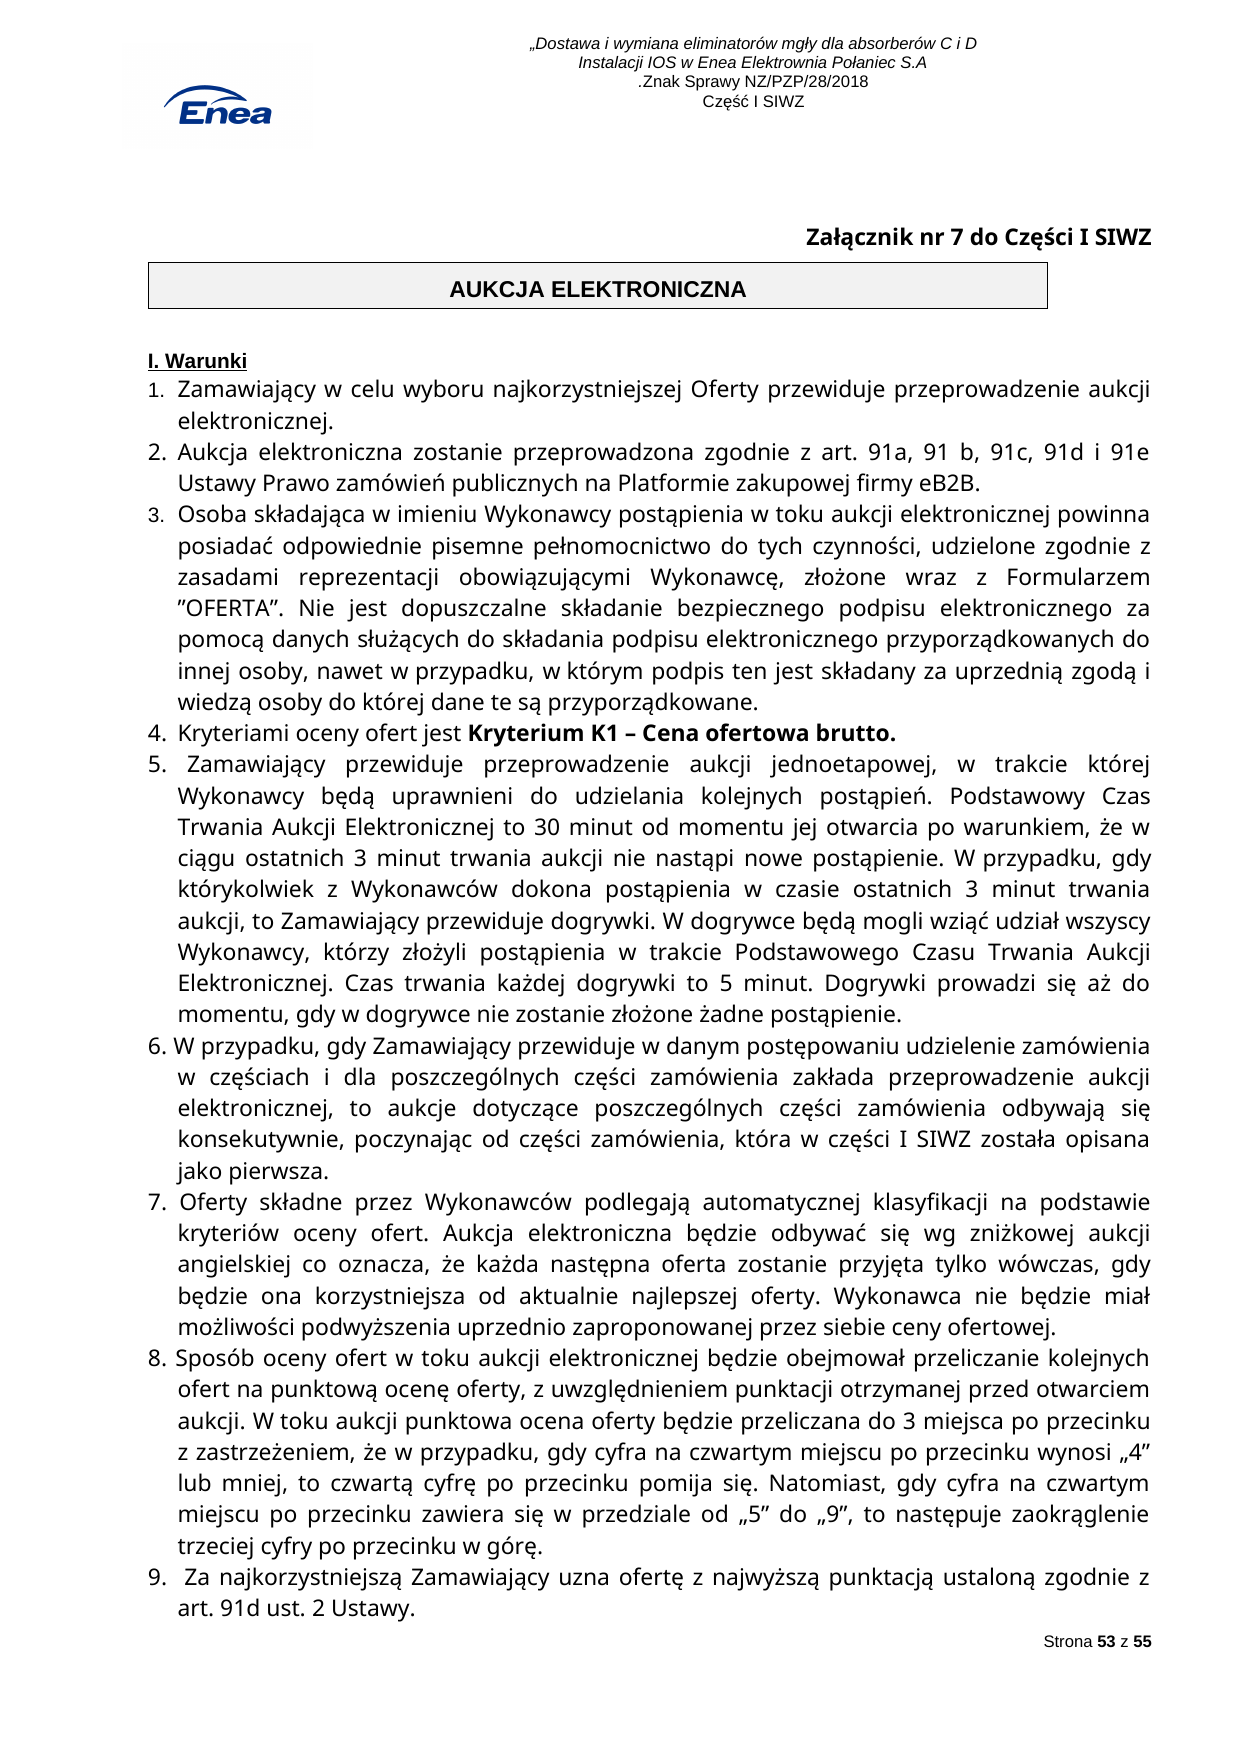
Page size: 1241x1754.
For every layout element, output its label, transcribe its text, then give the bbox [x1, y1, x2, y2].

text Załącznik nr 7 do Części I SIWZ [148, 221, 1152, 252]
text 2. Aukcja elektroniczna zostanie przeprowadzona zgodnie z art. 91a, 91 b, 91c, 91d i 91e Ustawy Prawo zamówień publicznych na Platformie zakupowej firmy eB2B. [148, 436, 1152, 498]
table_header AUKCJA ELEKTRONICZNA [149, 263, 1047, 308]
text I. Warunki [148, 349, 1152, 373]
text 6. W przypadku, gdy Zamawiający przewiduje w danym postępowaniu udzielenie zamówienia w częściach i dla poszczególnych części zamówienia zakłada przeprowadzenie aukcji elektronicznej, to aukcje dotyczące poszczególnych części zamówienia odbywają się konsekutywnie, poczynając od części zamówienia, która w części I SIWZ została opisana jako pierwsza. [148, 1029, 1152, 1186]
text 4. Kryteriami oceny ofert jest Kryterium K1 – Cena ofertowa brutto. [148, 717, 1152, 748]
text 8. Sposób oceny ofert w toku aukcji elektronicznej będzie obejmował przeliczanie kolejnych ofert na punktową ocenę oferty, z uwzględnieniem punktacji otrzymanej przed otwarciem aukcji. W toku aukcji punktowa ocena oferty będzie przeliczana do 3 miejsca po przecinku z zastrzeżeniem, że w przypadku, gdy cyfra na czwartym miejscu po przecinku wynosi „4” lub mniej, to czwartą cyfrę po przecinku pomija się. Natomiast, gdy cyfra na czwartym miejscu po przecinku zawiera się w przedziale od „5” do „9”, to następuje zaokrąglenie trzeciej cyfry po przecinku w górę. [148, 1342, 1152, 1561]
text 7. Oferty składne przez Wykonawców podlegają automatycznej klasyfikacji na podstawie kryteriów oceny ofert. Aukcja elektroniczna będzie odbywać się wg zniżkowej aukcji angielskiej co oznacza, że każda następna oferta zostanie przyjęta tylko wówczas, gdy będzie ona korzystniejsza od aktualnie najlepszej oferty. Wykonawca nie będzie miał możliwości podwyższenia uprzednio zaproponowanej przez siebie ceny ofertowej. [148, 1186, 1152, 1342]
picture [122, 43, 314, 149]
text 9. Za najkorzystniejszą Zamawiający uzna ofertę z najwyższą punktacją ustaloną zgodnie z art. 91d ust. 2 Ustawy. [148, 1561, 1152, 1623]
text 5. Zamawiający przewiduje przeprowadzenie aukcji jednoetapowej, w trakcie której Wykonawcy będą uprawnieni do udzielania kolejnych postąpień. Podstawowy Czas Trwania Aukcji Elektronicznej to 30 minut od momentu jej otwarcia po warunkiem, że w ciągu ostatnich 3 minut trwania aukcji nie nastąpi nowe postąpienie. W przypadku, gdy którykolwiek z Wykonawców dokona postąpienia w czasie ostatnich 3 minut trwania aukcji, to Zamawiający przewiduje dogrywki. W dogrywce będą mogli wziąć udział wszyscy Wykonawcy, którzy złożyli postąpienia w trakcie Podstawowego Czasu Trwania Aukcji Elektronicznej. Czas trwania każdej dogrywki to 5 minut. Dogrywki prowadzi się aż do momentu, gdy w dogrywce nie zostanie złożone żadne postąpienie. [148, 748, 1152, 1029]
text 1. Zamawiający w celu wyboru najkorzystniejszej Oferty przewiduje przeprowadzenie aukcji elektronicznej. [148, 373, 1152, 436]
text 3. Osoba składająca w imieniu Wykonawcy postąpienia w toku aukcji elektronicznej powinna posiadać odpowiednie pisemne pełnomocnictwo do tych czynności, udzielone zgodnie z zasadami reprezentacji obowiązującymi Wykonawcę, złożone wraz z Formularzem ”OFERTA”. Nie jest dopuszczalne składanie bezpiecznego podpisu elektronicznego za pomocą danych służących do składania podpisu elektronicznego przyporządkowanych do innej osoby, nawet w przypadku, w którym podpis ten jest składany za uprzednią zgodą i wiedzą osoby do której dane te są przyporządkowane. [148, 498, 1152, 717]
